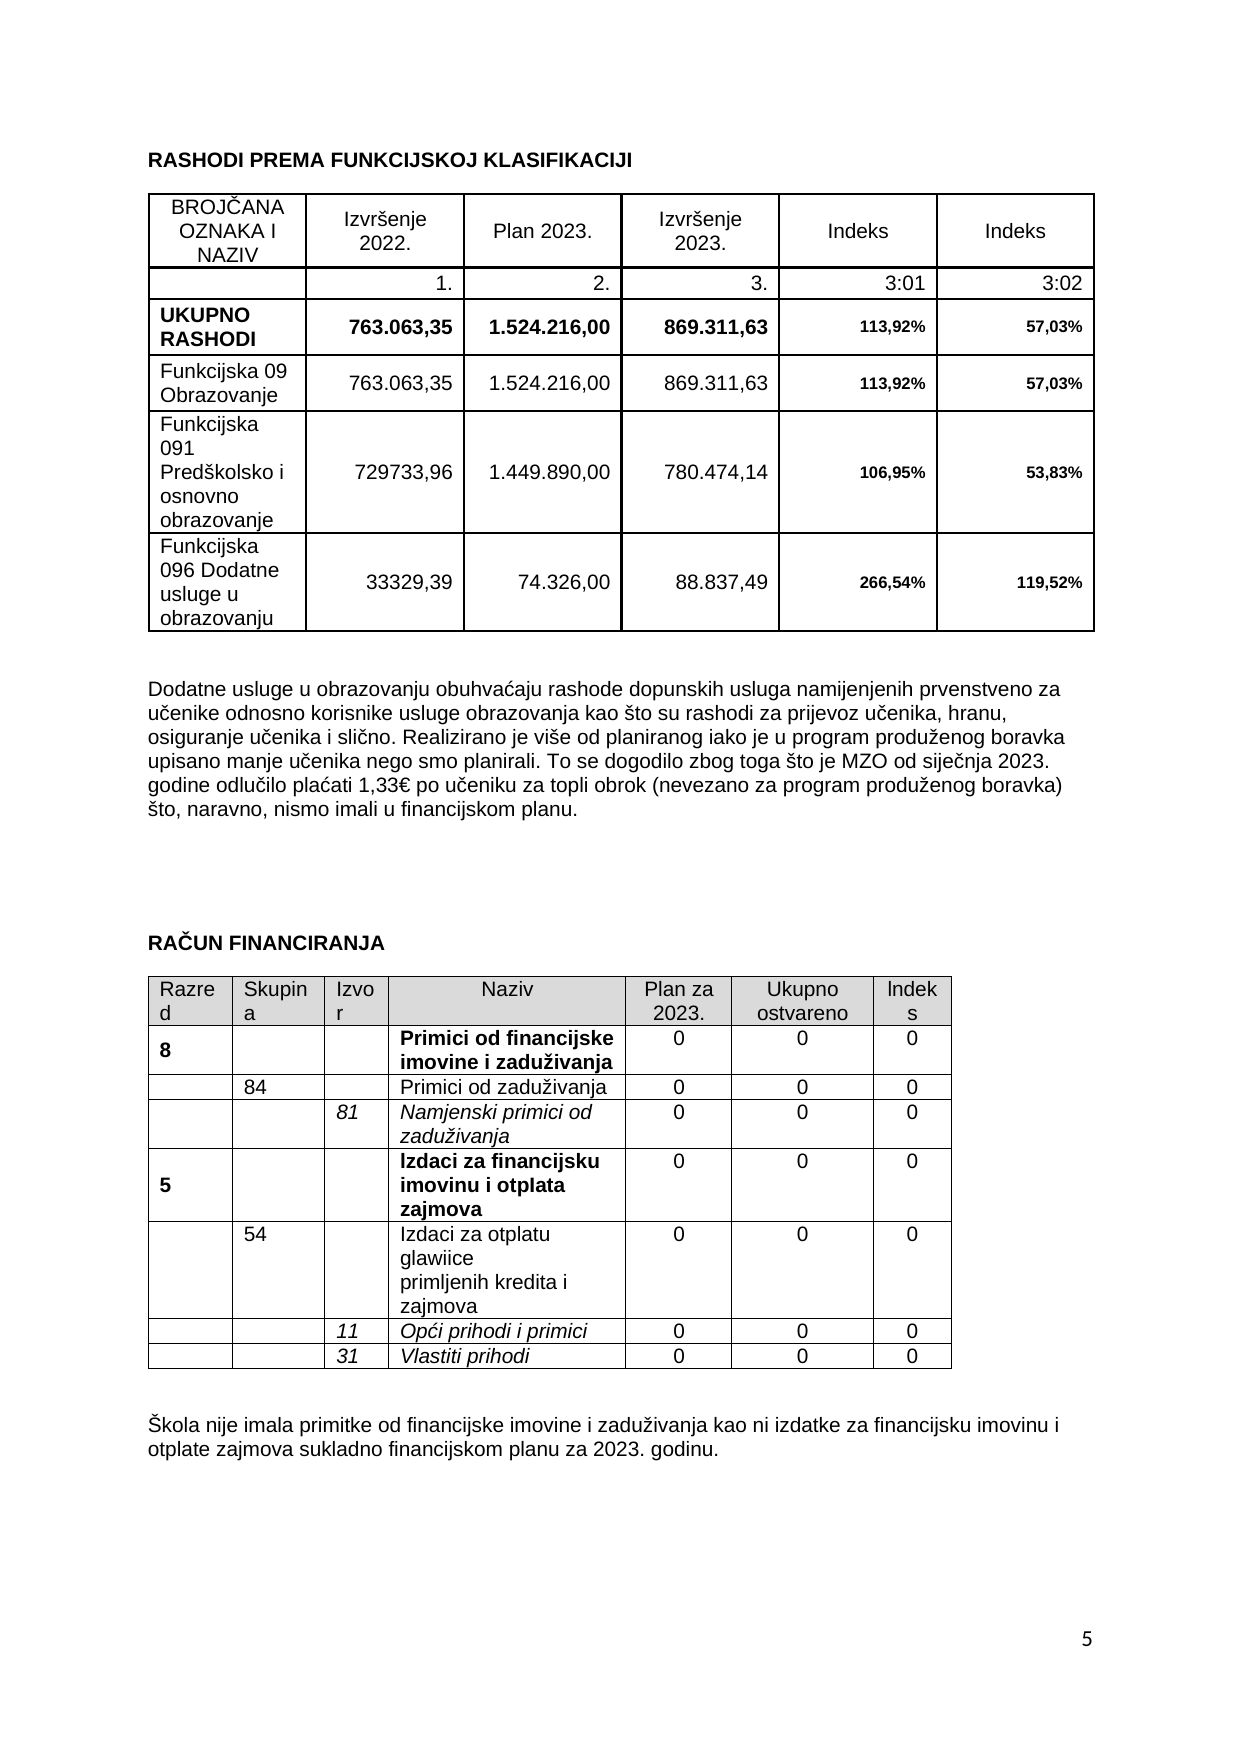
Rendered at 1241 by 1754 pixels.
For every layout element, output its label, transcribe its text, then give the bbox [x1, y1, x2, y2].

table_cell 763.063,35 [307, 356, 463, 410]
table_header Indeks [780, 195, 936, 266]
table_header Razred [149, 977, 232, 1025]
table_cell 869.311,63 [623, 300, 778, 354]
text Dodatne usluge u obrazovanju obuhvaćaju rashode dopunskih usluga namijenjenih prvenstveno za učenike odnosno korisnike usluge obrazovanja kao što su rashodi za prijevoz učenika, hranu, osiguranje učenika i slično. Realizirano je više od planiranog iako je u program produženog boravka upisano manje učenika nego smo planirali. To se dogodilo zbog toga što je MZO od siječnja 2023. godine odlučilo plaćati 1,33€ po učeniku za topli obrok (nevezano za program produženog boravka) što, naravno, nismo imali u financijskom planu. [148, 677, 1093, 821]
table_cell lzdaci za financijsku imovinu i otpIata zajmova [389, 1149, 625, 1221]
table_header Plan 2023. [465, 195, 620, 266]
table_header Naziv [389, 977, 625, 1025]
table_cell 0 [626, 1344, 731, 1367]
table_cell [325, 1075, 388, 1099]
table_cell 2. [465, 269, 620, 298]
table_cell 869.311,63 [623, 356, 778, 410]
table_cell [233, 1319, 324, 1342]
table_header Plan za 2023. [626, 977, 731, 1025]
table_cell 0 [626, 1319, 731, 1342]
table_header Izvor [325, 977, 388, 1025]
table_cell 88.837,49 [623, 534, 778, 630]
table_cell 729733,96 [307, 412, 463, 532]
table_cell 1.449.890,00 [465, 412, 620, 532]
table_cell 0 [626, 1100, 731, 1148]
table_cell 0 [732, 1026, 873, 1074]
table_cell 0 [626, 1075, 731, 1099]
table_cell 11 [325, 1319, 388, 1342]
table_cell Funkcijska 091 Predškolsko i osnovno obrazovanje [150, 412, 305, 532]
table_cell 3:01 [780, 269, 936, 298]
table_cell 1.524.216,00 [465, 356, 620, 410]
table_cell 1. [307, 269, 463, 298]
table_cell 57,03% [938, 300, 1093, 354]
table_cell Vlastiti prihodi [389, 1344, 625, 1367]
table_cell [149, 1100, 232, 1148]
table_cell 0 [874, 1149, 951, 1221]
table_cell 33329,39 [307, 534, 463, 630]
table_cell 8 [149, 1026, 232, 1074]
table_cell [149, 1319, 232, 1342]
table_cell 84 [233, 1075, 324, 1099]
table_cell 780.474,14 [623, 412, 778, 532]
table_cell 53,83% [938, 412, 1093, 532]
table_cell Funkcijska 096 Dodatne usluge u obrazovanju [150, 534, 305, 630]
table_cell 54 [233, 1222, 324, 1317]
table_cell 1.524.216,00 [465, 300, 620, 354]
table_header BROJČANA OZNAKA I NAZIV [150, 195, 305, 266]
table_header Ukupno ostvareno [732, 977, 873, 1025]
table_header Skupina [233, 977, 324, 1025]
table_cell 0 [732, 1319, 873, 1342]
table_cell [233, 1149, 324, 1221]
table_cell 266,54% [780, 534, 936, 630]
table_cell [149, 1344, 232, 1367]
table_header Izvršenje 2022. [307, 195, 463, 266]
table_cell 0 [732, 1075, 873, 1099]
table_cell 57,03% [938, 356, 1093, 410]
table_header Indeks [938, 195, 1093, 266]
table_cell 119,52% [938, 534, 1093, 630]
table_cell 74.326,00 [465, 534, 620, 630]
table_cell 3. [623, 269, 778, 298]
text RASHODI PREMA FUNKCIJSKOJ KLASIFIKACIJI [148, 148, 1093, 172]
table_cell 81 [325, 1100, 388, 1148]
table_cell 0 [626, 1222, 731, 1317]
table_cell Opći prihodi i primici [389, 1319, 625, 1342]
text Škola nije imala primitke od financijske imovine i zaduživanja kao ni izdatke za financijsku imovinu i otplate zajmova sukladno financijskom planu za 2023. godinu. [148, 1413, 1093, 1461]
table_cell 0 [732, 1344, 873, 1367]
table_cell 0 [874, 1100, 951, 1148]
table_cell [150, 269, 305, 298]
table_cell 0 [874, 1075, 951, 1099]
table_cell 0 [626, 1149, 731, 1221]
table_cell UKUPNO RASHODI [150, 300, 305, 354]
table_cell 31 [325, 1344, 388, 1367]
table_cell 106,95% [780, 412, 936, 532]
table_cell 0 [874, 1222, 951, 1317]
table_cell 0 [626, 1026, 731, 1074]
table_cell [325, 1149, 388, 1221]
table_header Izvršenje 2023. [623, 195, 778, 266]
table_cell Funkcijska 09 Obrazovanje [150, 356, 305, 410]
table_cell 0 [874, 1319, 951, 1342]
table_cell Primici od zaduživanja [389, 1075, 625, 1099]
table_cell 5 [149, 1149, 232, 1221]
table_cell 0 [732, 1100, 873, 1148]
table_cell [325, 1222, 388, 1317]
table_cell 763.063,35 [307, 300, 463, 354]
table_cell 0 [874, 1026, 951, 1074]
table_cell Izdaci za otplatu glawiice primljenih kredita i zajmova [389, 1222, 625, 1317]
table_cell 3:02 [938, 269, 1093, 298]
table_cell [149, 1222, 232, 1317]
table_header lndeks [874, 977, 951, 1025]
table_cell [233, 1344, 324, 1367]
table_cell Namjenski primici od zaduživanja [389, 1100, 625, 1148]
table_cell 0 [732, 1149, 873, 1221]
table_cell [149, 1075, 232, 1099]
table_cell 113,92% [780, 356, 936, 410]
table_cell [325, 1026, 388, 1074]
table_cell 0 [874, 1344, 951, 1367]
table_cell [233, 1100, 324, 1148]
table_cell Primici od financijske imovine i zaduživanja [389, 1026, 625, 1074]
table_cell 113,92% [780, 300, 936, 354]
table_cell [233, 1026, 324, 1074]
table_cell 0 [732, 1222, 873, 1317]
text RAČUN FINANCIRANJA [148, 931, 1093, 955]
